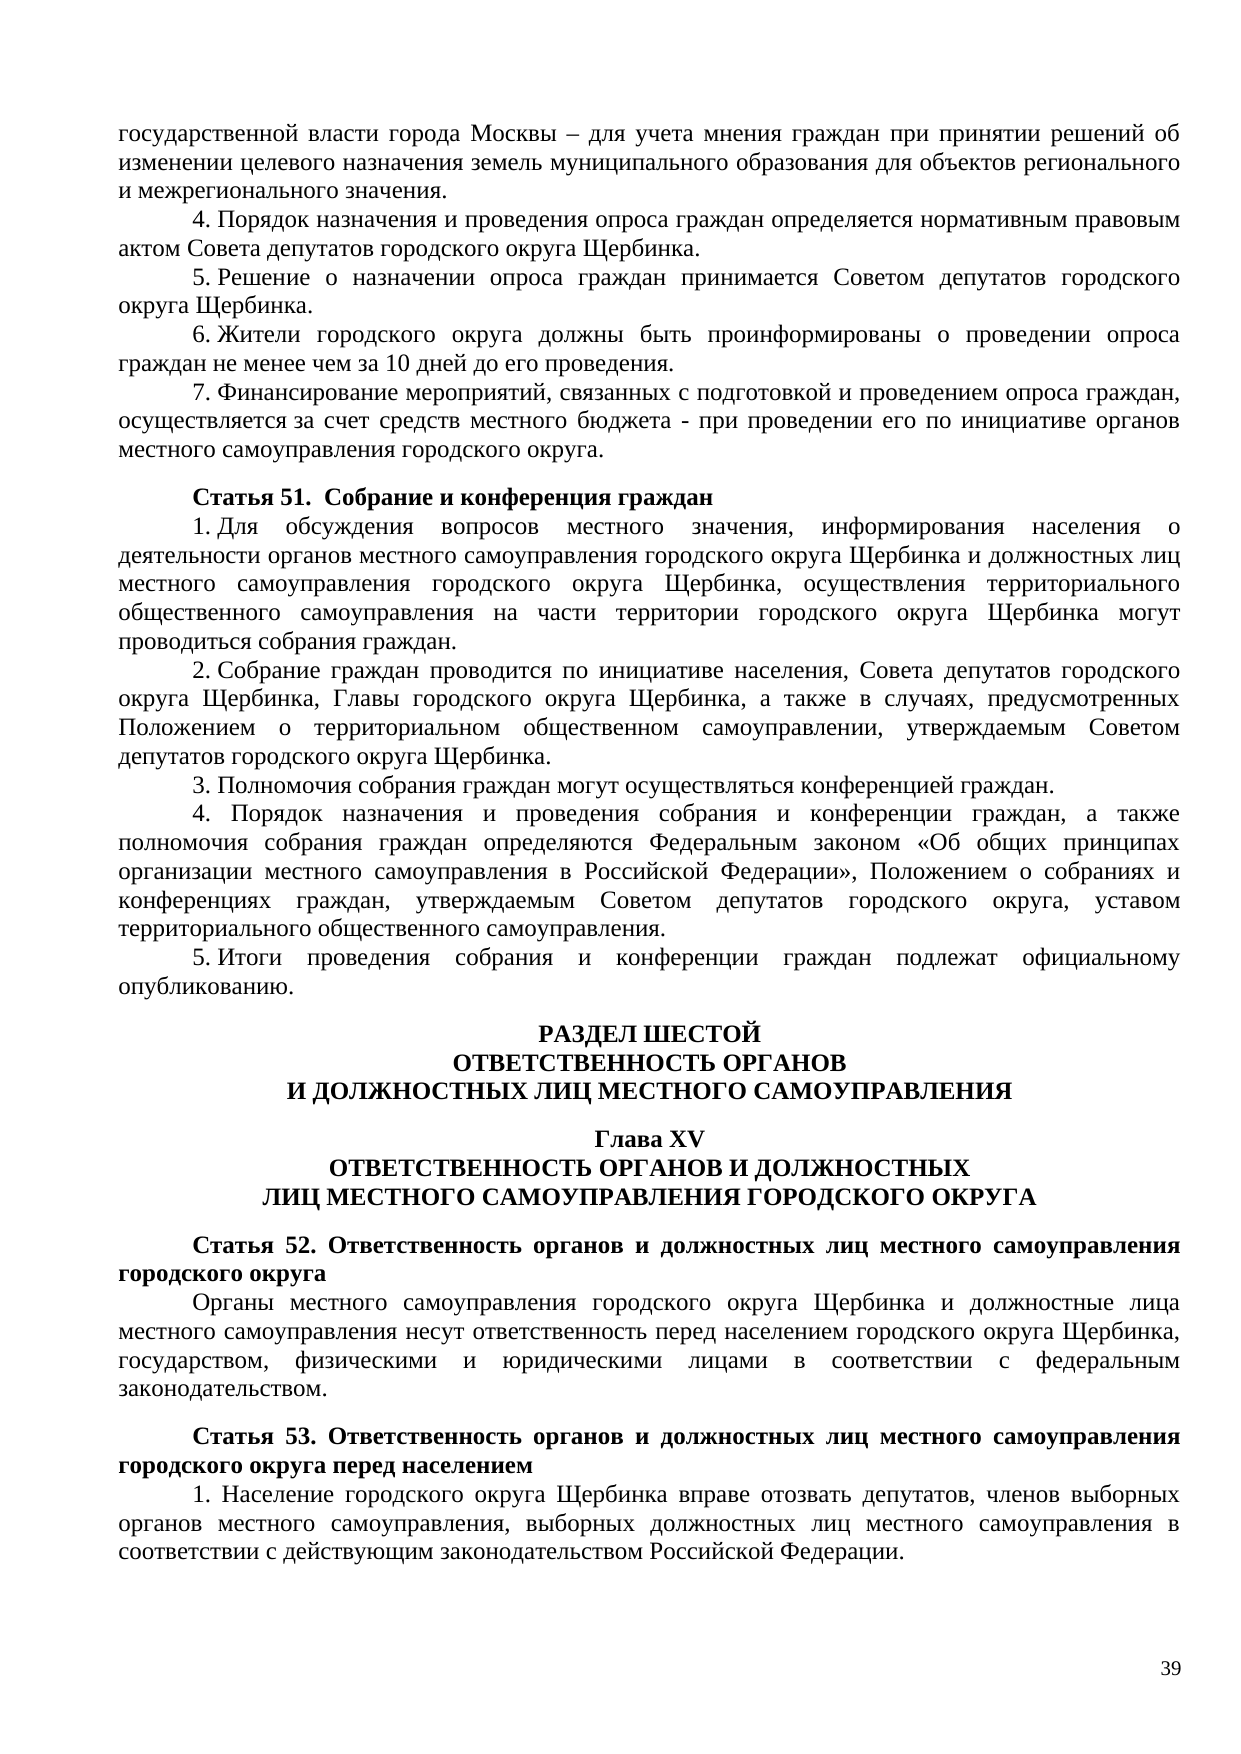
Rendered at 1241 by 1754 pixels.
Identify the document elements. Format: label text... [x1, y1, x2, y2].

text 3. Полномочия собрания граждан могут осуществляться конференцией граждан. [118, 770, 1181, 798]
text 6. Жители городского округа должны быть проинформированы о проведении опроса граждан не менее чем за 10 дней до его проведения. [118, 319, 1181, 377]
text 1. Для обсуждения вопросов местного значения, информирования населения о деятельности органов местного самоуправления городского округа Щербинка и должностных лиц местного самоуправления городского округа Щербинка, осуществления территориального общественного самоуправления на части территории городского округа Щербинка могут проводиться собрания граждан. [118, 511, 1181, 655]
text Органы местного самоуправления городского округа Щербинка и должностные лица местного самоуправления несут ответственность перед населением городского округа Щербинка, государством, физическими и юридическими лицами в соответствии с федеральным законодательством. [118, 1287, 1181, 1402]
text И ДОЛЖНОСТНЫХ ЛИЦ МЕСТНОГО САМОУПРАВЛЕНИЯ [118, 1076, 1181, 1105]
text Статья 52. Ответственность органов и должностных лиц местного самоуправления городского округа [118, 1230, 1181, 1287]
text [118, 118, 1181, 204]
text РАЗДЕЛ ШЕСТОЙ [118, 1019, 1181, 1048]
text 5. Итоги проведения собрания и конференции граждан подлежат официальному опубликованию. [118, 942, 1181, 1000]
text 4. Порядок назначения и проведения опроса граждан определяется нормативным правовым актом Совета депутатов городского округа Щербинка. [118, 204, 1181, 262]
text 2. Собрание граждан проводится по инициативе населения, Совета депутатов городского округа Щербинка, Главы городского округа Щербинка, а также в случаях, предусмотренных Положением о территориальном общественном самоуправлении, утверждаемым Советом депутатов городского округа Щербинка. [118, 655, 1181, 770]
text Статья 53. Ответственность органов и должностных лиц местного самоуправления городского округа перед населением [118, 1421, 1181, 1479]
text Глава XV [118, 1124, 1181, 1153]
text 1. Население городского округа Щербинка вправе отозвать депутатов, членов выборных органов местного самоуправления, выборных должностных лиц местного самоуправления в соответствии с действующим законодательством Российской Федерации. [118, 1479, 1181, 1565]
text ЛИЦ МЕСТНОГО САМОУПРАВЛЕНИЯ ГОРОДСКОГО ОКРУГА [118, 1182, 1181, 1211]
text Статья 51. Собрание и конференция граждан [118, 482, 1181, 511]
text 4. Порядок назначения и проведения собрания и конференции граждан, а также полномочия собрания граждан определяются Федеральным законом «Об общих принципах организации местного самоуправления в Российской Федерации», Положением о собраниях и конференциях граждан, утверждаемым Советом депутатов городского округа, уставом территориального общественного самоуправления. [118, 798, 1181, 942]
text ОТВЕТСТВЕННОСТЬ ОРГАНОВ [118, 1048, 1181, 1076]
text 7. Финансирование мероприятий, связанных с подготовкой и проведением опроса граждан, осуществляется за счет средств местного бюджета - при проведении его по инициативе органов местного самоуправления городского округа. [118, 377, 1181, 463]
text ОТВЕТСТВЕННОСТЬ ОРГАНОВ И ДОЛЖНОСТНЫХ [118, 1153, 1181, 1182]
text 5. Решение о назначении опроса граждан принимается Советом депутатов городского округа Щербинка. [118, 262, 1181, 319]
